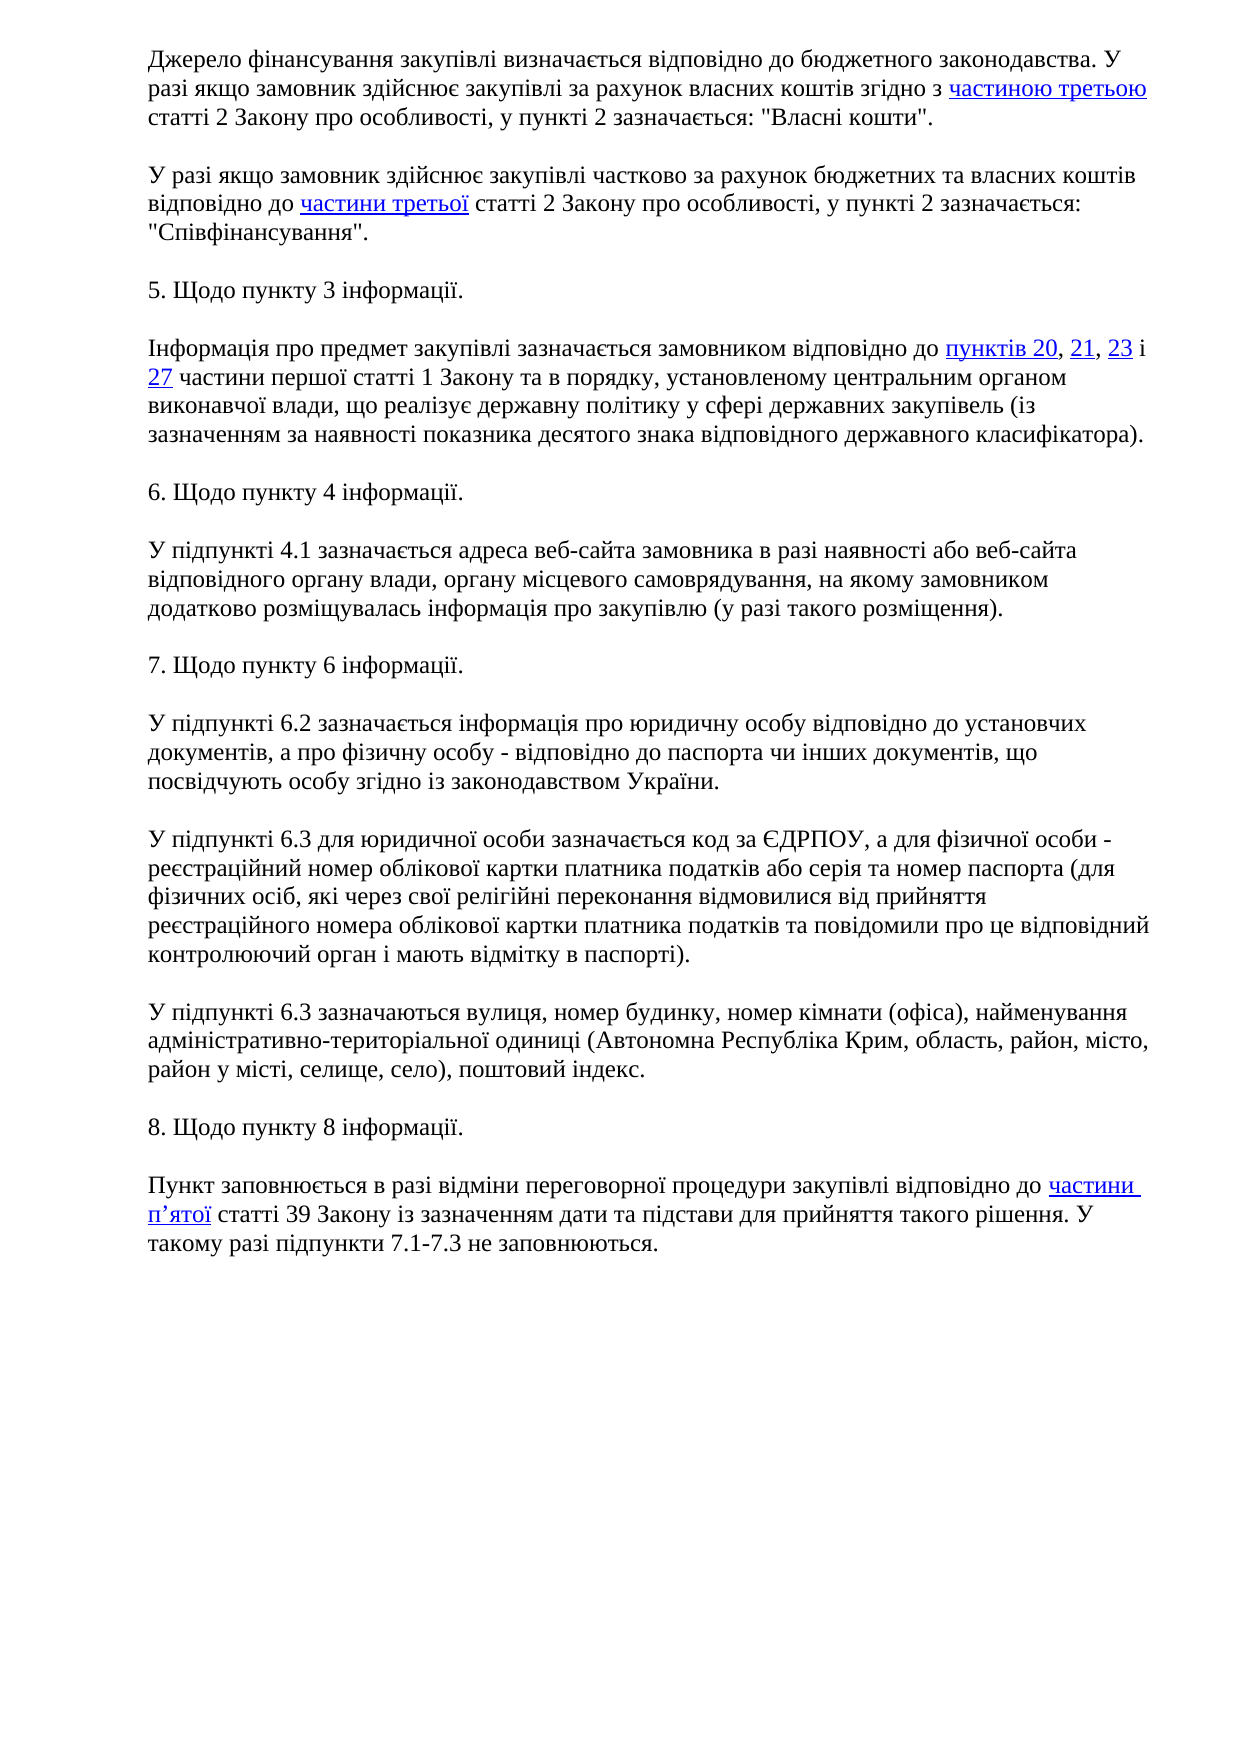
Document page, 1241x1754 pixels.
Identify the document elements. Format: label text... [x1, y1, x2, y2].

text 6. Щодо пункту 4 інформації. [148, 477, 1152, 506]
text 7. Щодо пункту 6 інформації. [148, 651, 1152, 679]
text У підпункті 6.3 зазначаються вулиця, номер будинку, номер кімнати (офіса), найменування адміністративно-територіальної одиниці (Автономна Республіка Крим, область, район, місто, район у місті, селище, село), поштовий індекс. [148, 997, 1152, 1083]
text Джерело фінансування закупівлі визначається відповідно до бюджетного законодавства. У разі якщо замовник здійснює закупівлі за рахунок власних коштів згідно з частиною третьою статті 2 Закону про особливості, у пункті 2 зазначається: "Власні кошти". [148, 44, 1152, 131]
text У підпункті 4.1 зазначається адреса веб-сайта замовника в разі наявності або веб-сайта відповідного органу влади, органу місцевого самоврядування, на якому замовником додатково розміщувалась інформація про закупівлю (у разі такого розміщення). [148, 535, 1152, 621]
text 8. Щодо пункту 8 інформації. [148, 1112, 1152, 1141]
text У разі якщо замовник здійснює закупівлі частково за рахунок бюджетних та власних коштів відповідно до частини третьої статті 2 Закону про особливості, у пункті 2 зазначається: "Співфінансування". [148, 160, 1152, 246]
text 5. Щодо пункту 3 інформації. [148, 275, 1152, 304]
text Пункт заповнюється в разі відміни переговорної процедури закупівлі відповідно до частини п’ятої статті 39 Закону із зазначенням дати та підстави для прийняття такого рішення. У такому разі підпункти 7.1-7.3 не заповнюються. [148, 1170, 1152, 1256]
text У підпункті 6.3 для юридичної особи зазначається код за ЄДРПОУ, а для фізичної особи - реєстраційний номер облікової картки платника податків або серія та номер паспорта (для фізичних осіб, які через свої релігійні переконання відмовилися від прийняття реєстраційного номера облікової картки платника податків та повідомили про це відповідний контролюючий орган і мають відмітку в паспорті). [148, 824, 1152, 968]
text Інформація про предмет закупівлі зазначається замовником відповідно до пунктів 20, 21, 23 і 27 частини першої статті 1 Закону та в порядку, установленому центральним органом виконавчої влади, що реалізує державну політику у сфері державних закупівель (із зазначенням за наявності показника десятого знака відповідного державного класифікатора). [148, 333, 1152, 448]
text У підпункті 6.2 зазначається інформація про юридичну особу відповідно до установчих документів, а про фізичну особу - відповідно до паспорта чи інших документів, що посвідчують особу згідно із законодавством України. [148, 708, 1152, 795]
